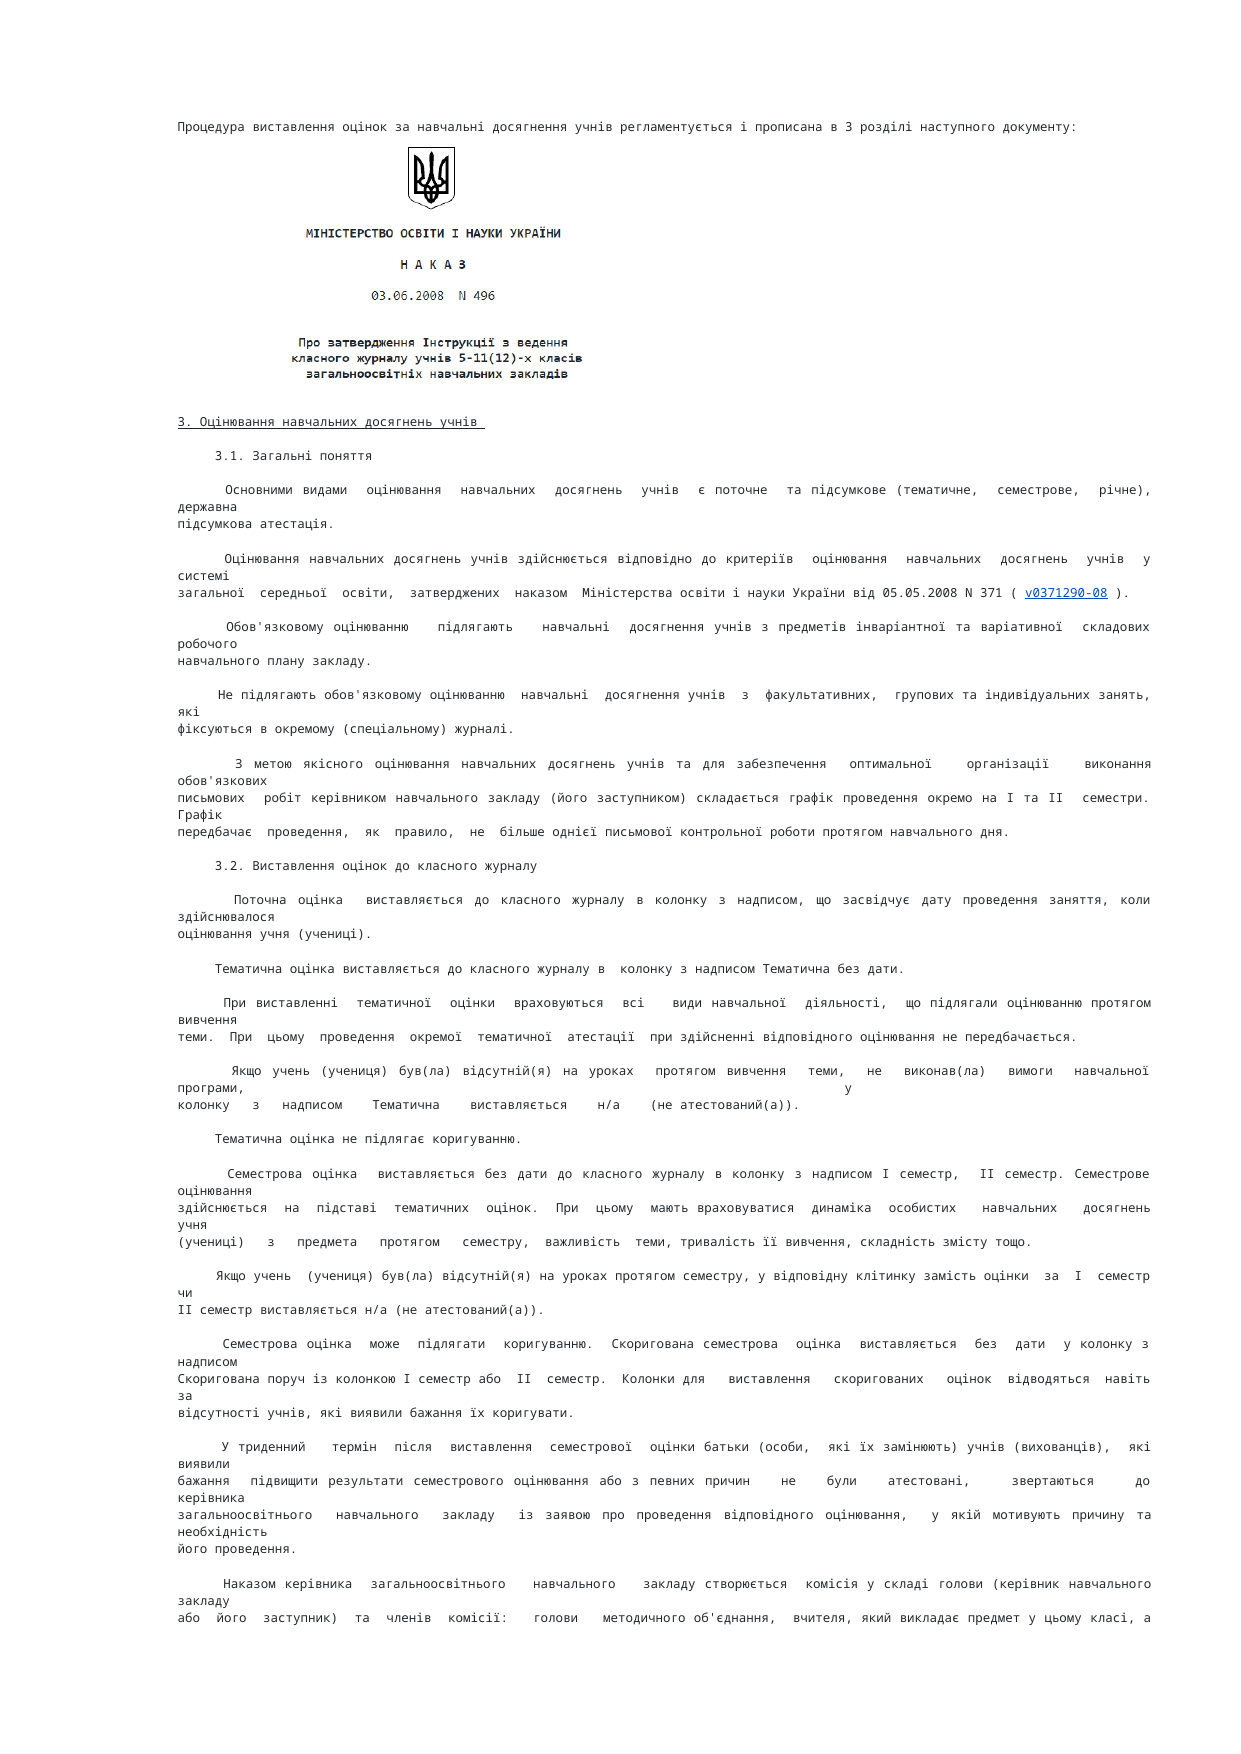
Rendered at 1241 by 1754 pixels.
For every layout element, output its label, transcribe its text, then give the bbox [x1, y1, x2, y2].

text 3.2. Виставлення оцінок до класного журналу [177, 857, 1152, 874]
text Поточна оцінка виставляється до класного журналу в колонку з надписом, що засвідчує дату проведення заняття, коли здійснювалося оцінювання учня (учениці). [177, 891, 1152, 943]
picture [177, 135, 696, 396]
text Семестрова оцінка може підлягати коригуванню. Скоригована семестрова оцінка виставляється без дати у колонку з надписом Скоригована поруч із колонкою I семестр або II семестр. Колонки для виставлення скоригованих оцінок відводяться навіть за відсутності учнів, які виявили бажання їх коригувати. [177, 1336, 1152, 1421]
text 3. Оцінювання навчальних досягнень учнів [177, 413, 1152, 430]
text Не підлягають обов'язковому оцінюванню навчальні досягнення учнів з факультативних, групових та індивідуальних занять, які фіксуються в окремому (спеціальному) журналі. [177, 686, 1152, 738]
text Основними видами оцінювання навчальних досягнень учнів є поточне та підсумкове (тематичне, семестрове, річне), державна підсумкова атестація. [177, 481, 1152, 533]
text У триденний термін після виставлення семестрової оцінки батьки (особи, які їх замінюють) учнів (вихованців), які виявили бажання підвищити результати семестрового оцінювання або з певних причин не були атестовані, звертаються до керівника загальноосвітнього навчального закладу із заявою про проведення відповідного оцінювання, у якій мотивують причину та необхідність його проведення. [177, 1438, 1152, 1558]
text Якщо учень (учениця) був(ла) відсутній(я) на уроках протягом семестру, у відповідну клітинку замість оцінки за I семестр чи II семестр виставляється н/а (не атестований(а)). [177, 1267, 1152, 1318]
text При виставленні тематичної оцінки враховуються всі види навчальної діяльності, що підлягали оцінюванню протягом вивчення теми. При цьому проведення окремої тематичної атестації при здійсненні відповідного оцінювання не передбачається. [177, 994, 1152, 1045]
text Оцінювання навчальних досягнень учнів здійснюється відповідно до критеріїв оцінювання навчальних досягнень учнів у системі загальної середньої освіти, затверджених наказом Міністерства освіти і науки України від 05.05.2008 N 371 ( v0371290-08 ). [177, 550, 1152, 601]
text 3.1. Загальні поняття [177, 447, 1152, 464]
text Обов'язковому оцінюванню підлягають навчальні досягнення учнів з предметів інваріантної та варіативної складових робочого навчального плану закладу. [177, 618, 1152, 669]
text Тематична оцінка не підлягає коригуванню. [177, 1131, 1152, 1148]
text Тематична оцінка виставляється до класного журналу в колонку з надписом Тематична без дати. [177, 960, 1152, 977]
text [177, 1575, 1152, 1626]
text Процедура виставлення оцінок за навчальні досягнення учнів регламентується і прописана в 3 розділі наступного документу: [177, 118, 1152, 135]
text Семестрова оцінка виставляється без дати до класного журналу в колонку з надписом I семестр, II семестр. Семестрове оцінювання здійснюється на підставі тематичних оцінок. При цьому мають враховуватися динаміка особистих навчальних досягнень учня (учениці) з предмета протягом семестру, важливість теми, тривалість її вивчення, складність змісту тощо. [177, 1165, 1152, 1250]
text Якщо учень (учениця) був(ла) відсутній(я) на уроках протягом вивчення теми, не виконав(ла) вимоги навчальної програми, у колонку з надписом Тематична виставляється н/а (не атестований(а)). [177, 1062, 1152, 1113]
text З метою якісного оцінювання навчальних досягнень учнів та для забезпечення оптимальної організації виконання обов'язкових письмових робіт керівником навчального закладу (його заступником) складається графік проведення окремо на I та II семестри. Графік передбачає проведення, як правило, не більше однієї письмової контрольної роботи протягом навчального дня. [177, 755, 1152, 840]
